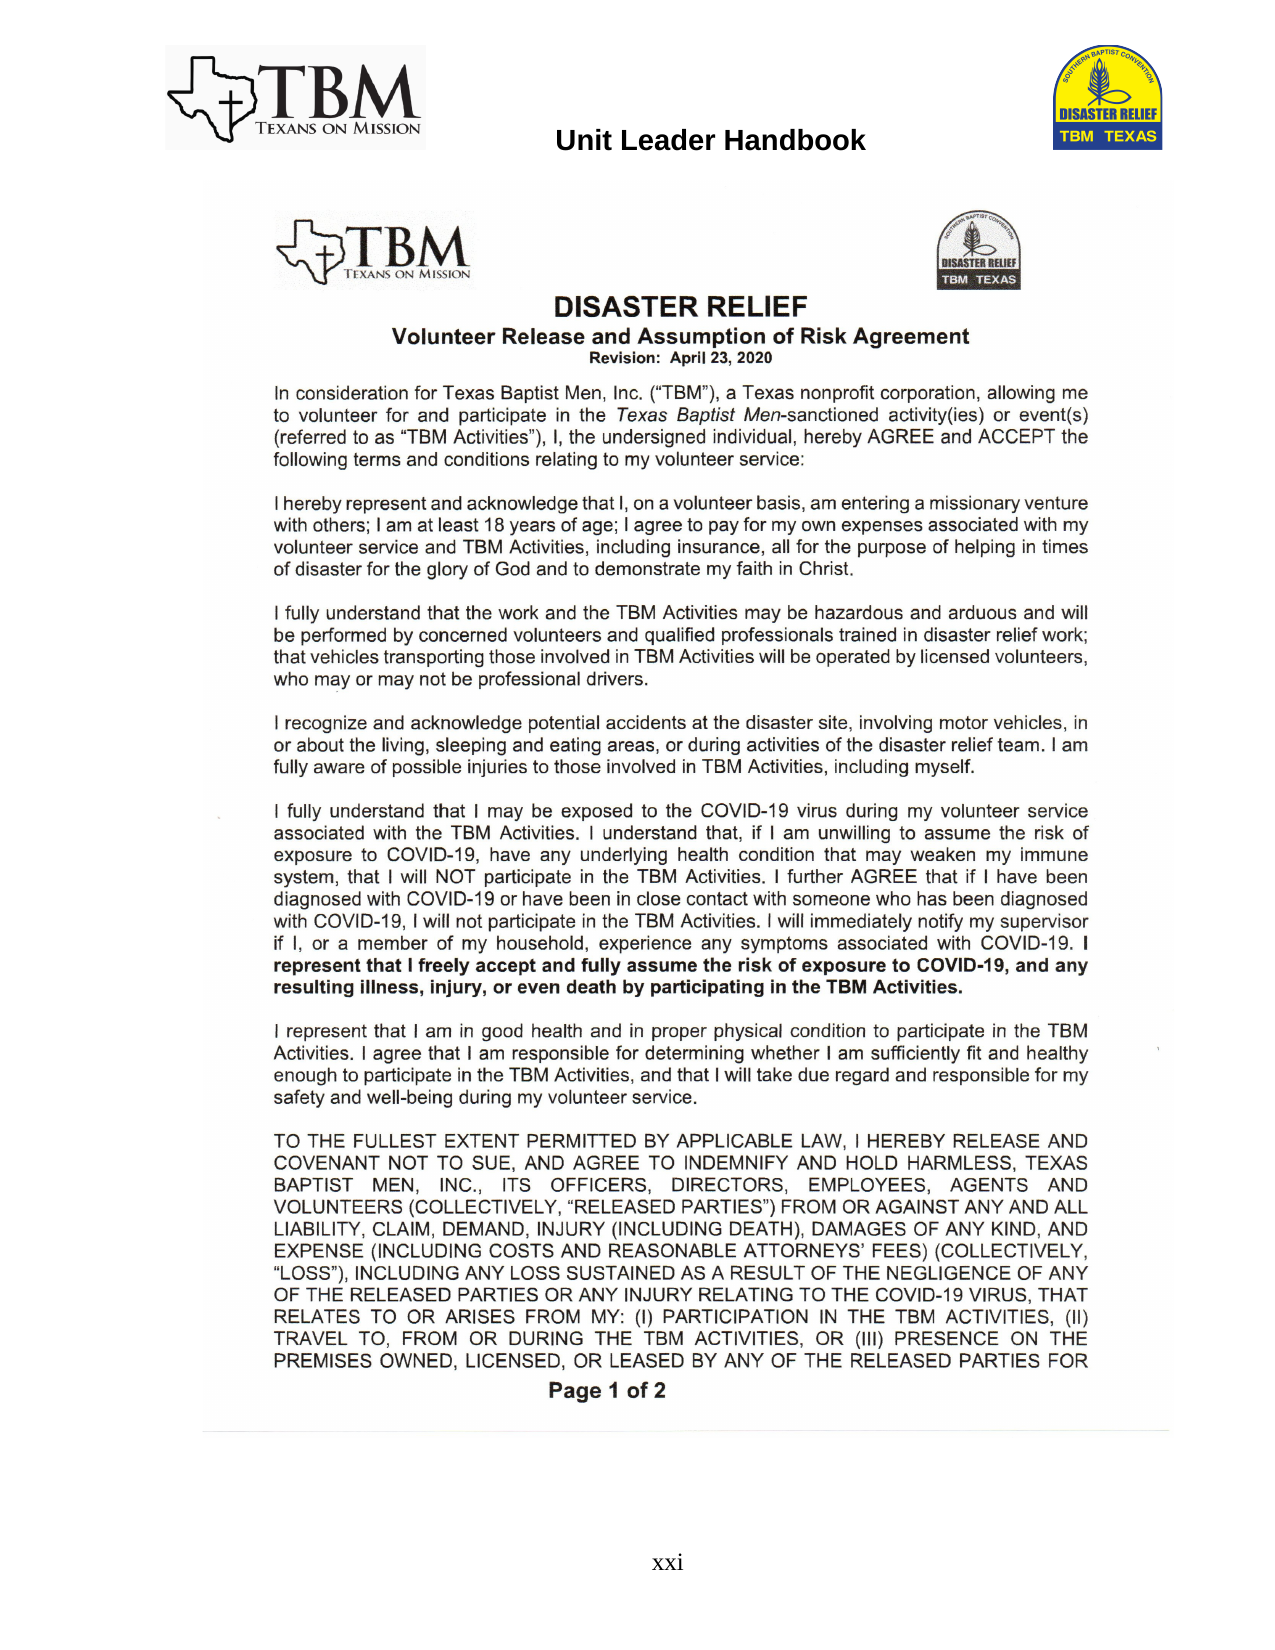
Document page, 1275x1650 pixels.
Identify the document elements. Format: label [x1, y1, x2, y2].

picture [202, 180, 1175, 1438]
picture [165, 45, 426, 150]
picture [1053, 45, 1163, 150]
